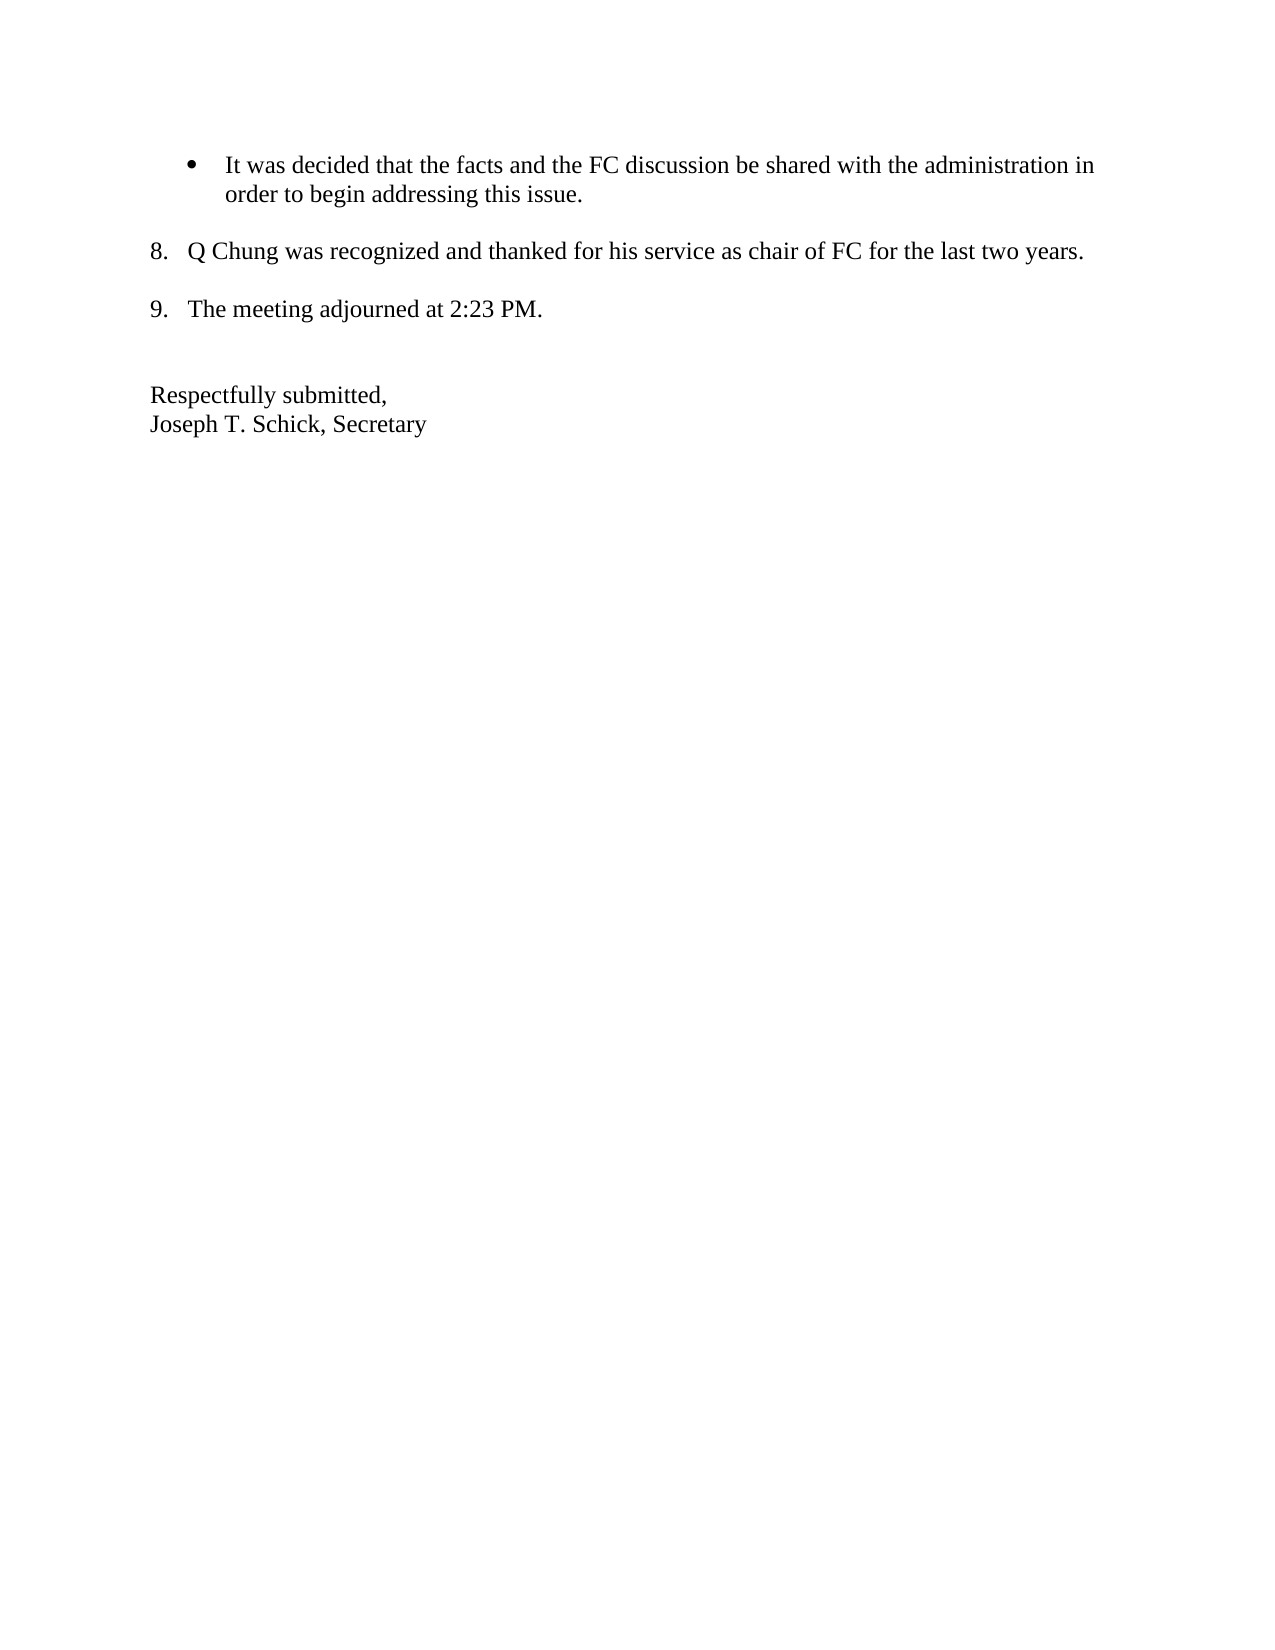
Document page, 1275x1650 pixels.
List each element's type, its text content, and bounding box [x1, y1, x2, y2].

list The meeting adjourned at 2:23 PM. [150, 294, 1125, 322]
text Joseph T. Schick, Secretary [150, 409, 1125, 437]
list It was decided that the facts and the FC discussion be shared with the administration in order to begin addressing this issue. [187, 150, 1125, 207]
list Q Chung was recognized and thanked for his service as chair of FC for the last two years. [150, 236, 1125, 265]
text Respectfully submitted, [150, 380, 1125, 409]
